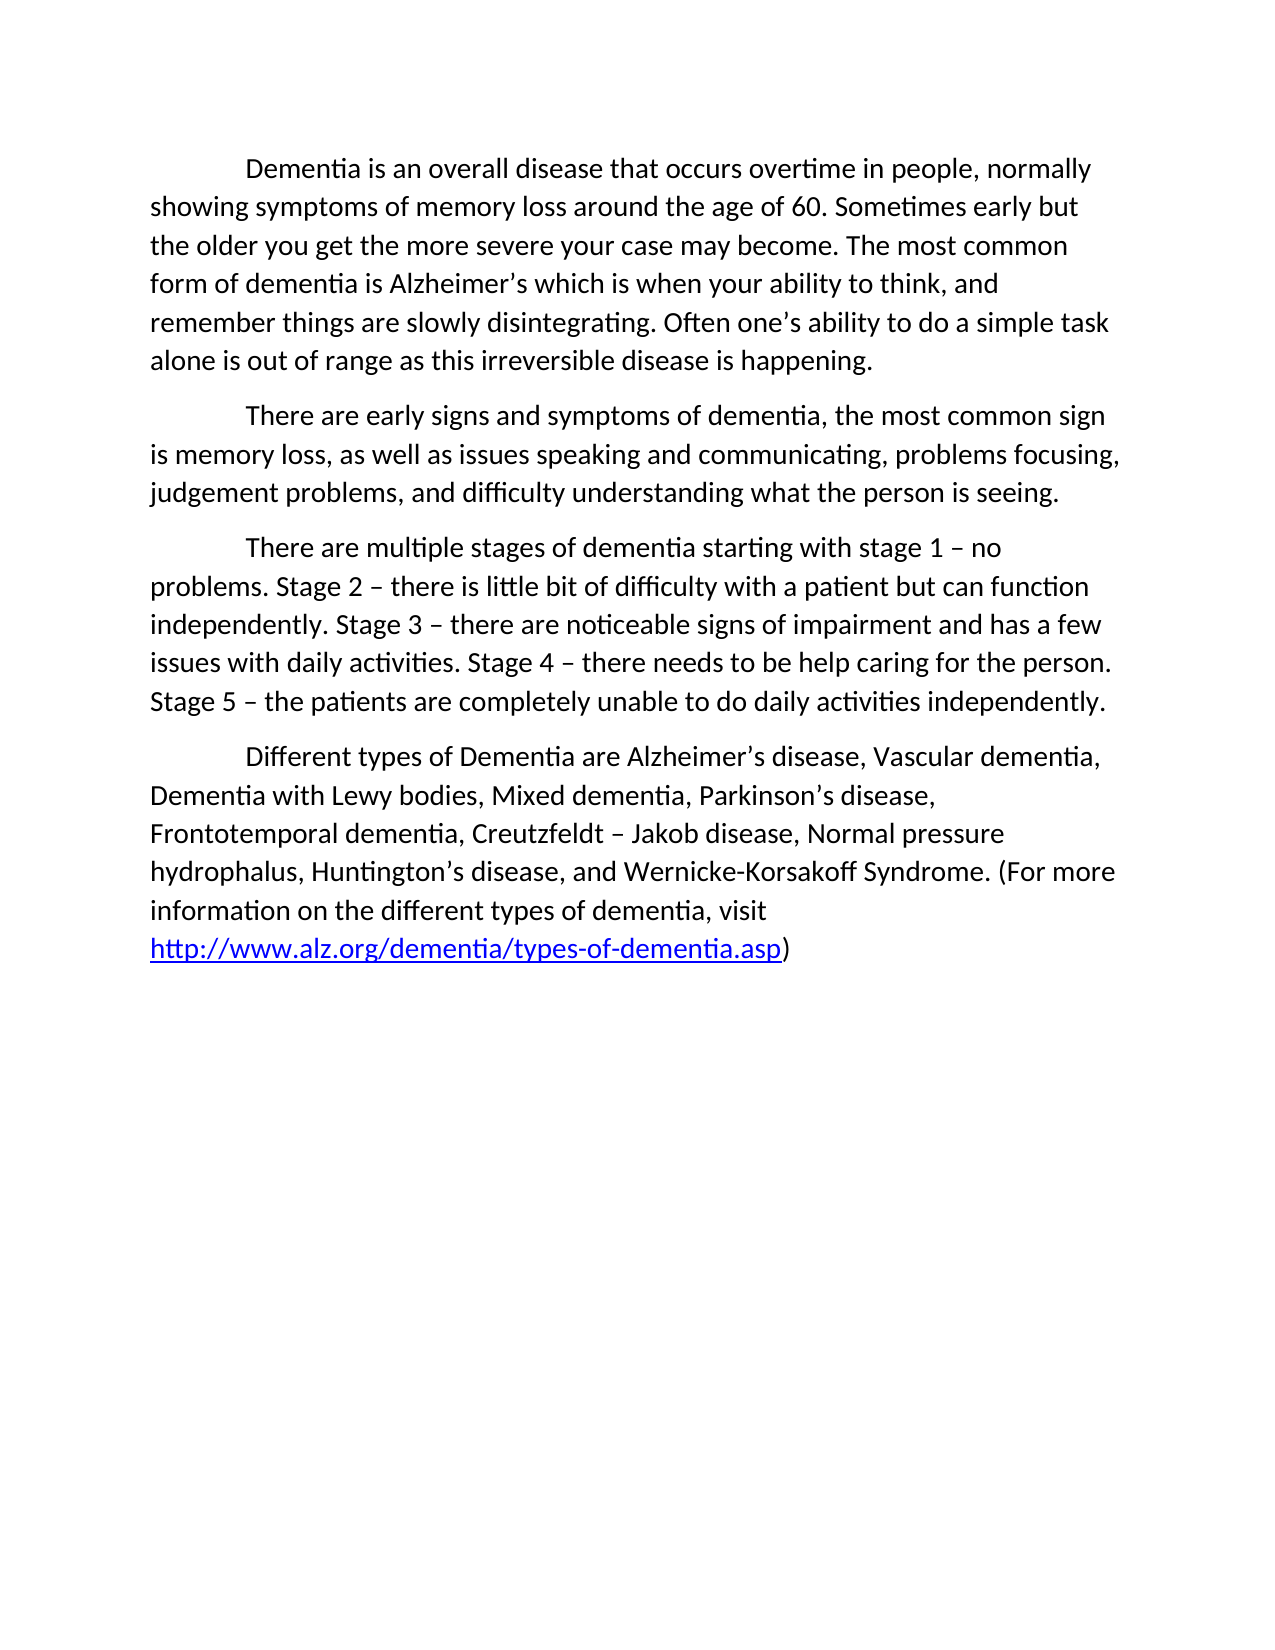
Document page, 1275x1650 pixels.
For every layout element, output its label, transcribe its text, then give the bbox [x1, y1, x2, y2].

text Dementia is an overall disease that occurs overtime in people, normally showing symptoms of memory loss around the age of 60. Sometimes early but the older you get the more severe your case may become. The most common form of dementia is Alzheimer’s which is when your ability to think, and remember things are slowly disintegrating. Often one’s ability to do a simple task alone is out of range as this irreversible disease is happening. [150, 150, 1125, 378]
text There are multiple stages of dementia starting with stage 1 – no problems. Stage 2 – there is little bit of difficulty with a patient but can function independently. Stage 3 – there are noticeable signs of impairment and has a few issues with daily activities. Stage 4 – there needs to be help caring for the person. Stage 5 – the patients are completely unable to do daily activities independently. [150, 529, 1125, 719]
text Different types of Dementia are Alzheimer’s disease, Vascular dementia, Dementia with Lewy bodies, Mixed dementia, Parkinson’s disease, Frontotemporal dementia, Creutzfeldt – Jakob disease, Normal pressure hydrophalus, Huntington’s disease, and Wernicke-Korsakoff Syndrome. (For more information on the different types of dementia, visit http://www.alz.org/dementia/types-of-dementia.asp) [150, 738, 1125, 966]
text There are early signs and symptoms of dementia, the most common sign is memory loss, as well as issues speaking and communicating, problems focusing, judgement problems, and difficulty understanding what the person is seeing. [150, 397, 1125, 510]
